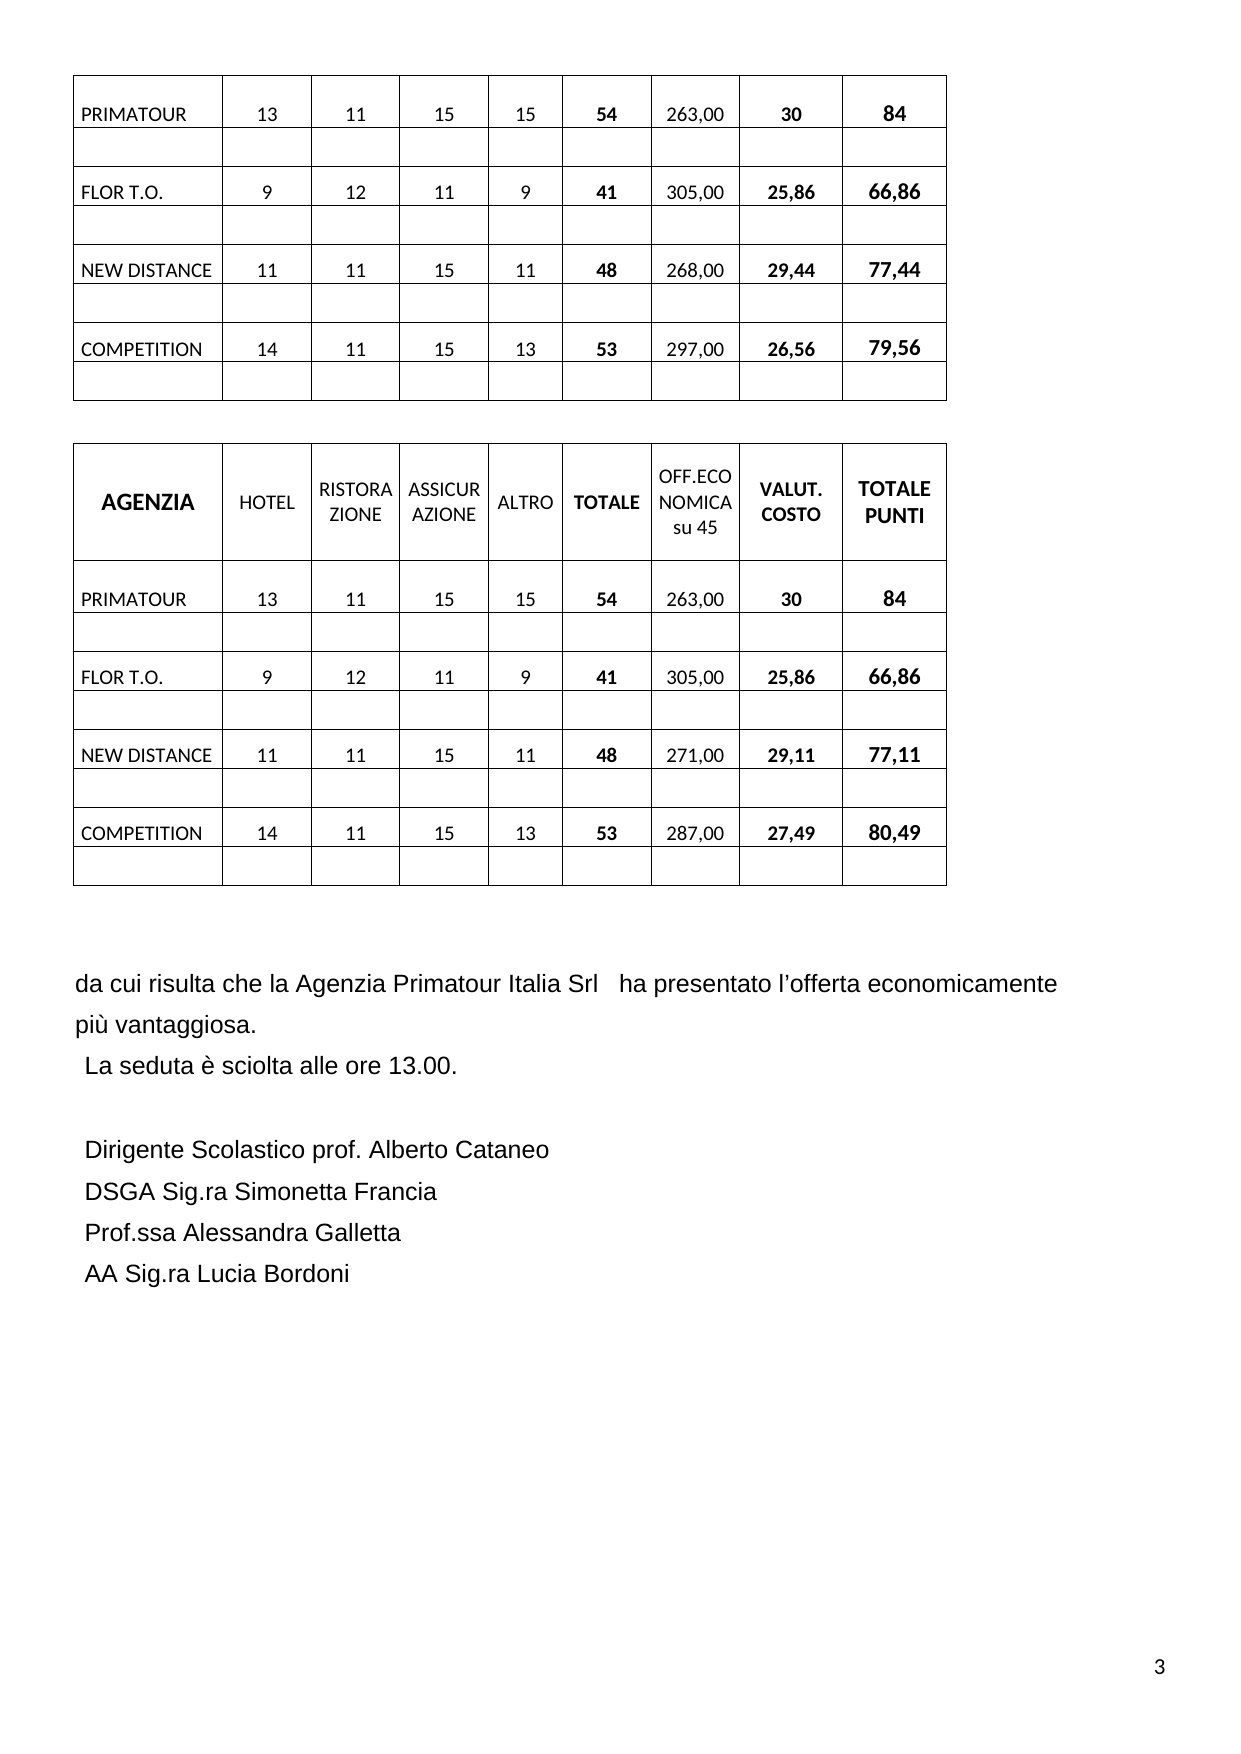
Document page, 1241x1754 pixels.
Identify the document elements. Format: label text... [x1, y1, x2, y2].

table_cell 15 [400, 561, 488, 612]
table_cell [400, 284, 488, 322]
table_cell 271,00 [652, 730, 739, 768]
table_cell [563, 691, 651, 729]
table_cell [563, 128, 651, 166]
table_cell [563, 613, 651, 651]
table_cell 11 [223, 730, 311, 768]
table_cell 263,00 [652, 76, 739, 127]
table_cell [74, 206, 222, 244]
table_cell [843, 128, 946, 166]
table_cell [740, 769, 842, 807]
table_cell [843, 613, 946, 651]
table_cell [74, 362, 222, 400]
table_cell 15 [400, 730, 488, 768]
table_cell [400, 691, 488, 729]
table_cell 15 [489, 561, 562, 612]
table_cell [740, 613, 842, 651]
table_cell 11 [312, 561, 399, 612]
table_cell [740, 284, 842, 322]
text DSGA Sig.ra Simonetta Francia [84, 1177, 1165, 1205]
table_cell NEW DISTANCE [74, 730, 222, 768]
table_header HOTEL [223, 444, 311, 560]
table_cell [223, 362, 311, 400]
table_cell [740, 847, 842, 885]
table_cell 54 [563, 76, 651, 127]
table_cell 25,86 [740, 652, 842, 690]
table_cell [223, 206, 311, 244]
table_cell 77,44 [843, 245, 946, 283]
table_cell 11 [312, 808, 399, 846]
table_cell PRIMATOUR [74, 76, 222, 127]
table_cell [223, 128, 311, 166]
table_cell [223, 691, 311, 729]
table_cell [489, 847, 562, 885]
table_cell 48 [563, 730, 651, 768]
table_cell 29,11 [740, 730, 842, 768]
table_header TOTALE PUNTI [843, 444, 946, 560]
table_cell 79,56 [843, 323, 946, 361]
table_cell [489, 206, 562, 244]
table_cell 12 [312, 652, 399, 690]
table_cell 29,44 [740, 245, 842, 283]
table_cell 11 [312, 245, 399, 283]
table_cell [312, 847, 399, 885]
table_cell [400, 128, 488, 166]
table_cell [843, 847, 946, 885]
table_cell [563, 206, 651, 244]
table_cell PRIMATOUR [74, 561, 222, 612]
table_cell 9 [223, 167, 311, 205]
table_cell 305,00 [652, 652, 739, 690]
table_cell 15 [400, 808, 488, 846]
table_cell [74, 284, 222, 322]
table_cell [652, 769, 739, 807]
table_cell 41 [563, 167, 651, 205]
table_cell [74, 691, 222, 729]
text da cui risulta che la Agenzia Primatour Italia Srl ha presentato l’offerta economicamente [75, 969, 1165, 997]
table_header ASSICURAZIONE [400, 444, 488, 560]
table_cell [223, 769, 311, 807]
table_cell [400, 613, 488, 651]
table_cell [489, 128, 562, 166]
table_cell [223, 847, 311, 885]
table_cell [223, 613, 311, 651]
table_cell [74, 128, 222, 166]
table_cell [652, 847, 739, 885]
table_cell [843, 691, 946, 729]
table_cell [312, 362, 399, 400]
table_cell [563, 284, 651, 322]
table_cell 26,56 [740, 323, 842, 361]
table_cell 84 [843, 561, 946, 612]
table_cell 9 [223, 652, 311, 690]
table_cell 11 [312, 76, 399, 127]
table_cell 13 [489, 323, 562, 361]
table_cell NEW DISTANCE [74, 245, 222, 283]
table_cell 305,00 [652, 167, 739, 205]
table_cell 13 [223, 561, 311, 612]
table_cell [312, 613, 399, 651]
table_cell 11 [489, 245, 562, 283]
table_cell 14 [223, 808, 311, 846]
table_cell [400, 847, 488, 885]
table_cell FLOR T.O. [74, 167, 222, 205]
table_cell 15 [400, 245, 488, 283]
table_cell 25,86 [740, 167, 842, 205]
table_cell 66,86 [843, 652, 946, 690]
table_cell [843, 769, 946, 807]
text Dirigente Scolastico prof. Alberto Cataneo [84, 1135, 1165, 1164]
table_cell 30 [740, 561, 842, 612]
table_cell [312, 128, 399, 166]
table_cell [740, 691, 842, 729]
table_cell [489, 691, 562, 729]
table_cell 9 [489, 652, 562, 690]
table_cell 66,86 [843, 167, 946, 205]
text Prof.ssa Alessandra Galletta [84, 1218, 1165, 1247]
table_cell 11 [312, 730, 399, 768]
table_cell 15 [489, 76, 562, 127]
table_cell 54 [563, 561, 651, 612]
table_cell [74, 847, 222, 885]
table_cell 27,49 [740, 808, 842, 846]
table_cell [489, 613, 562, 651]
text più vantaggiosa. [75, 1010, 1165, 1039]
table_cell [312, 769, 399, 807]
table_cell 84 [843, 76, 946, 127]
text La seduta è sciolta alle ore 13.00. [84, 1051, 1165, 1080]
table_cell [843, 284, 946, 322]
table_cell [489, 284, 562, 322]
table_cell [312, 284, 399, 322]
table_cell COMPETITION [74, 808, 222, 846]
table_cell 30 [740, 76, 842, 127]
table_header VALUT. COSTO [740, 444, 842, 560]
table_cell [652, 362, 739, 400]
table_cell [652, 128, 739, 166]
table_cell [563, 769, 651, 807]
table_cell [312, 206, 399, 244]
table_cell [740, 128, 842, 166]
table_cell [400, 769, 488, 807]
table_header OFF.ECONOMICAsu 45 [652, 444, 739, 560]
table_cell 11 [400, 652, 488, 690]
table_cell 15 [400, 323, 488, 361]
table_cell [652, 613, 739, 651]
table_header ALTRO [489, 444, 562, 560]
table_cell 11 [312, 323, 399, 361]
table_cell COMPETITION [74, 323, 222, 361]
table_cell 263,00 [652, 561, 739, 612]
table_cell 297,00 [652, 323, 739, 361]
table_cell 9 [489, 167, 562, 205]
table_cell [74, 613, 222, 651]
table_cell 48 [563, 245, 651, 283]
table_cell 11 [223, 245, 311, 283]
table_header RISTORAZIONE [312, 444, 399, 560]
table_cell 80,49 [843, 808, 946, 846]
table_cell 77,11 [843, 730, 946, 768]
table_cell 13 [223, 76, 311, 127]
table_cell 15 [400, 76, 488, 127]
table_cell 53 [563, 323, 651, 361]
table_cell [223, 284, 311, 322]
table_cell [740, 206, 842, 244]
table_cell FLOR T.O. [74, 652, 222, 690]
table_cell 268,00 [652, 245, 739, 283]
table_cell [563, 847, 651, 885]
table_header AGENZIA [74, 444, 222, 560]
table_cell [563, 362, 651, 400]
table_cell [489, 362, 562, 400]
table_cell 41 [563, 652, 651, 690]
table_cell [843, 362, 946, 400]
table_cell 14 [223, 323, 311, 361]
table_cell [400, 206, 488, 244]
table_cell 53 [563, 808, 651, 846]
table_cell [843, 206, 946, 244]
table_cell 12 [312, 167, 399, 205]
table_cell [740, 362, 842, 400]
table_cell [74, 769, 222, 807]
table_cell 13 [489, 808, 562, 846]
table_cell [312, 691, 399, 729]
table_cell 287,00 [652, 808, 739, 846]
table_cell [652, 284, 739, 322]
table_cell [489, 769, 562, 807]
table_cell [652, 206, 739, 244]
text AA Sig.ra Lucia Bordoni [84, 1259, 1165, 1288]
table_cell [400, 362, 488, 400]
table_cell [652, 691, 739, 729]
table_cell 11 [489, 730, 562, 768]
table_header TOTALE [563, 444, 651, 560]
table_cell 11 [400, 167, 488, 205]
